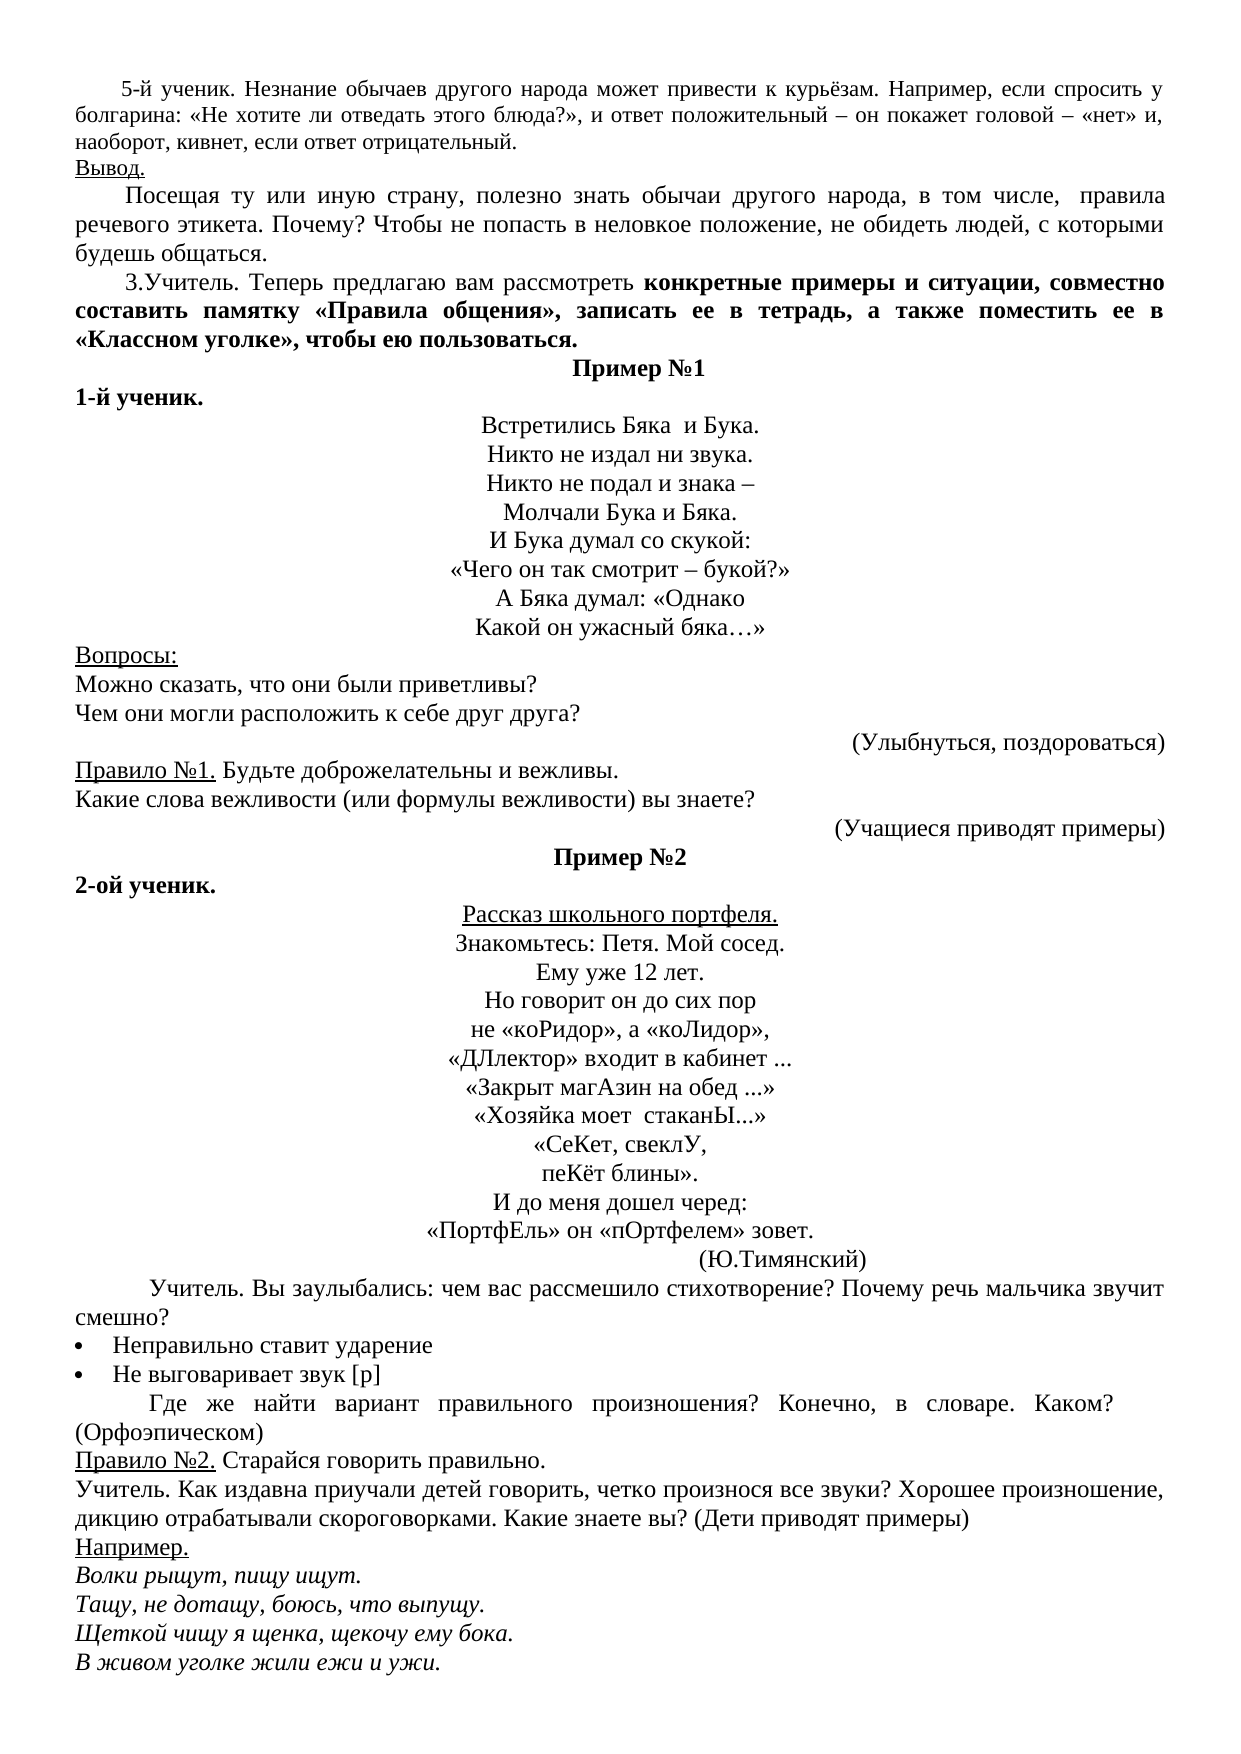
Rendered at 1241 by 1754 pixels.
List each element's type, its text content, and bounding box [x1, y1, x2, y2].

text (Учащиеся приводят примеры) [75, 813, 1165, 842]
list Неправильно ставит ударение [75, 1330, 1165, 1359]
text В живом уголке жили ежи и ужи. [75, 1647, 1165, 1675]
text Какой он ужасный бяка…» [75, 612, 1165, 640]
text Посещая ту или иную страну, полезно знать обычаи другого народа, в том числе, правила речевого этикета. Почему? Чтобы не попасть в неловкое положение, не обидеть людей, с которыми будешь общаться. [75, 180, 1165, 267]
text Учитель. Вы заулыбались: чем вас рассмешило стихотворение? Почему речь мальчика звучит смешно? [75, 1273, 1165, 1330]
text «Хозяйка моет стаканЫ...» [75, 1100, 1165, 1129]
text «Чего он так смотрит – букой?» [75, 554, 1165, 583]
text И Бука думал со скукой: [75, 525, 1165, 554]
text 2-ой ученик. [75, 870, 1165, 899]
text Ему уже 12 лет. [75, 957, 1165, 985]
text Можно сказать, что они были приветливы? [75, 669, 1165, 698]
text Правило №1. Будьте доброжелательны и вежливы. [75, 755, 1165, 784]
text Волки рыщут, пищу ищут. [75, 1560, 1165, 1589]
text Правило №2. Старайся говорить правильно. [75, 1445, 1165, 1474]
text Знакомьтесь: Петя. Мой сосед. [75, 928, 1165, 957]
text Например. [75, 1532, 1165, 1560]
text Пример №2 [75, 842, 1165, 870]
text «Закрыт магАзин на обед ...» [75, 1072, 1165, 1100]
text (Улыбнуться, поздороваться) [75, 727, 1165, 755]
text Молчали Бука и Бяка. [75, 497, 1165, 525]
text Вопросы: [75, 640, 1165, 669]
text Никто не подал и знака – [75, 468, 1165, 497]
text «СеКет, свеклУ, [75, 1129, 1165, 1158]
text А Бяка думал: «Однако [75, 583, 1165, 612]
text Щеткой чищу я щенка, щекочу ему бока. [75, 1618, 1165, 1647]
text «ПортфЕль» он «пОртфелем» зовет. [75, 1215, 1165, 1244]
text Чем они могли расположить к себе друг друга? [75, 698, 1165, 727]
text Тащу, не дотащу, боюсь, что выпущу. [75, 1589, 1165, 1618]
text Рассказ школьного портфеля. [75, 899, 1165, 928]
text (Ю.Тимянский) [75, 1244, 1165, 1273]
text 1-й ученик. [75, 382, 1165, 410]
list Не выговаривает звук [р] [75, 1359, 1165, 1388]
text Вывод. [75, 154, 1165, 180]
text Пример №1 [75, 353, 1165, 382]
text И до меня дошел черед: [75, 1187, 1165, 1215]
text Никто не издал ни звука. [75, 439, 1165, 468]
text не «коРидор», а «коЛидор», [75, 1014, 1165, 1043]
text Какие слова вежливости (или формулы вежливости) вы знаете? [75, 784, 1165, 813]
text «ДЛлектор» входит в кабинет ... [75, 1043, 1165, 1072]
text 5-й ученик. Незнание обычаев другого народа может привести к курьёзам. Например, если спросить у болгарина: «Не хотите ли отведать этого блюда?», и ответ положительный – он покажет головой – «нет» и, наоборот, кивнет, если ответ отрицательный. [75, 75, 1165, 154]
text пеКёт блины». [75, 1158, 1165, 1187]
text Где же найти вариант правильного произношения? Конечно, в словаре. Каком? (Орфоэпическом) [75, 1388, 1165, 1445]
text Но говорит он до сих пор [75, 985, 1165, 1014]
text Встретились Бяка и Бука. [75, 410, 1165, 439]
text Учитель. Как издавна приучали детей говорить, четко произнося все звуки? Хорошее произношение, дикцию отрабатывали скороговорками. Какие знаете вы? (Дети приводят примеры) [75, 1474, 1165, 1532]
text 3.Учитель. Теперь предлагаю вам рассмотреть конкретные примеры и ситуации, совместно составить памятку «Правила общения», записать ее в тетрадь, а также поместить ее в «Классном уголке», чтобы ею пользоваться. [75, 267, 1165, 353]
